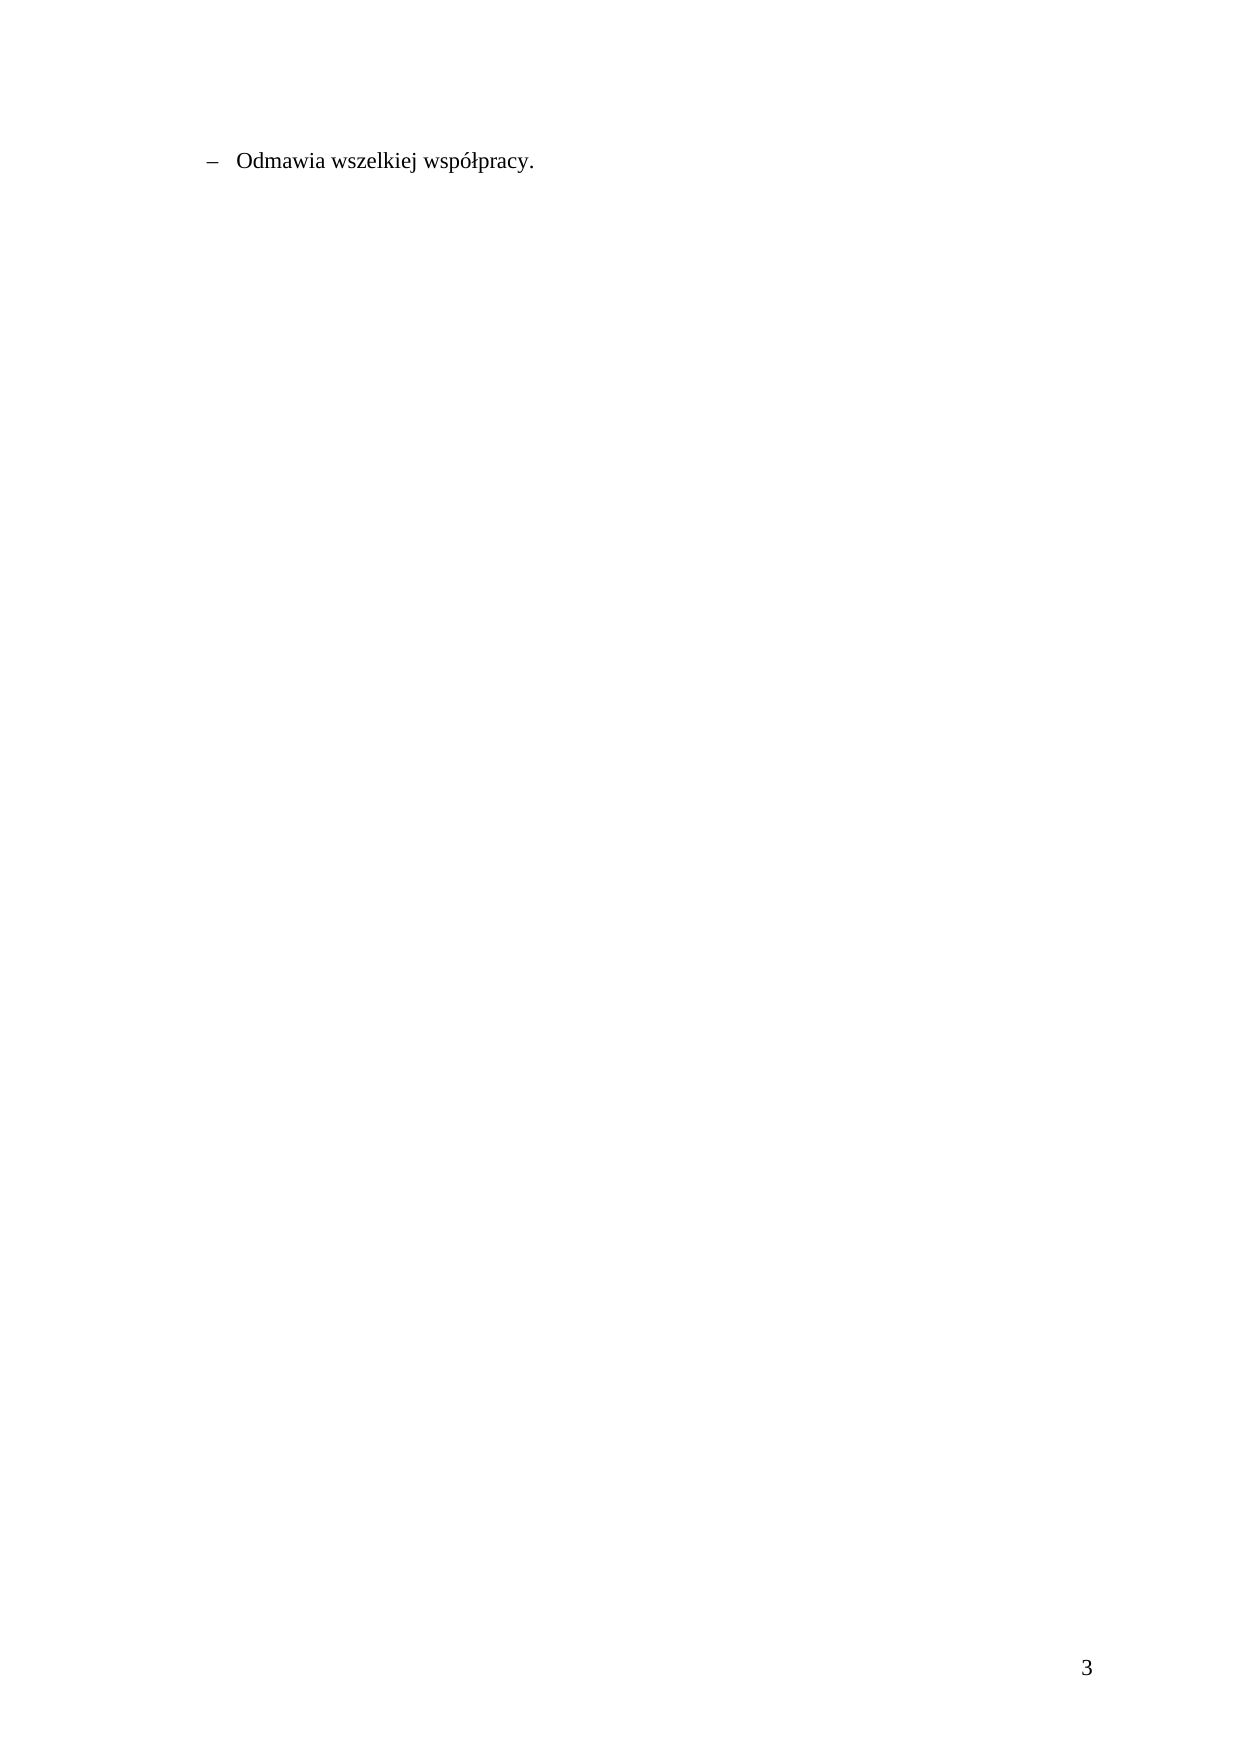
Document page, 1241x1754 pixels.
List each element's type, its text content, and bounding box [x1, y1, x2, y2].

text – Odmawia wszelkiej współpracy. [207, 148, 1093, 174]
